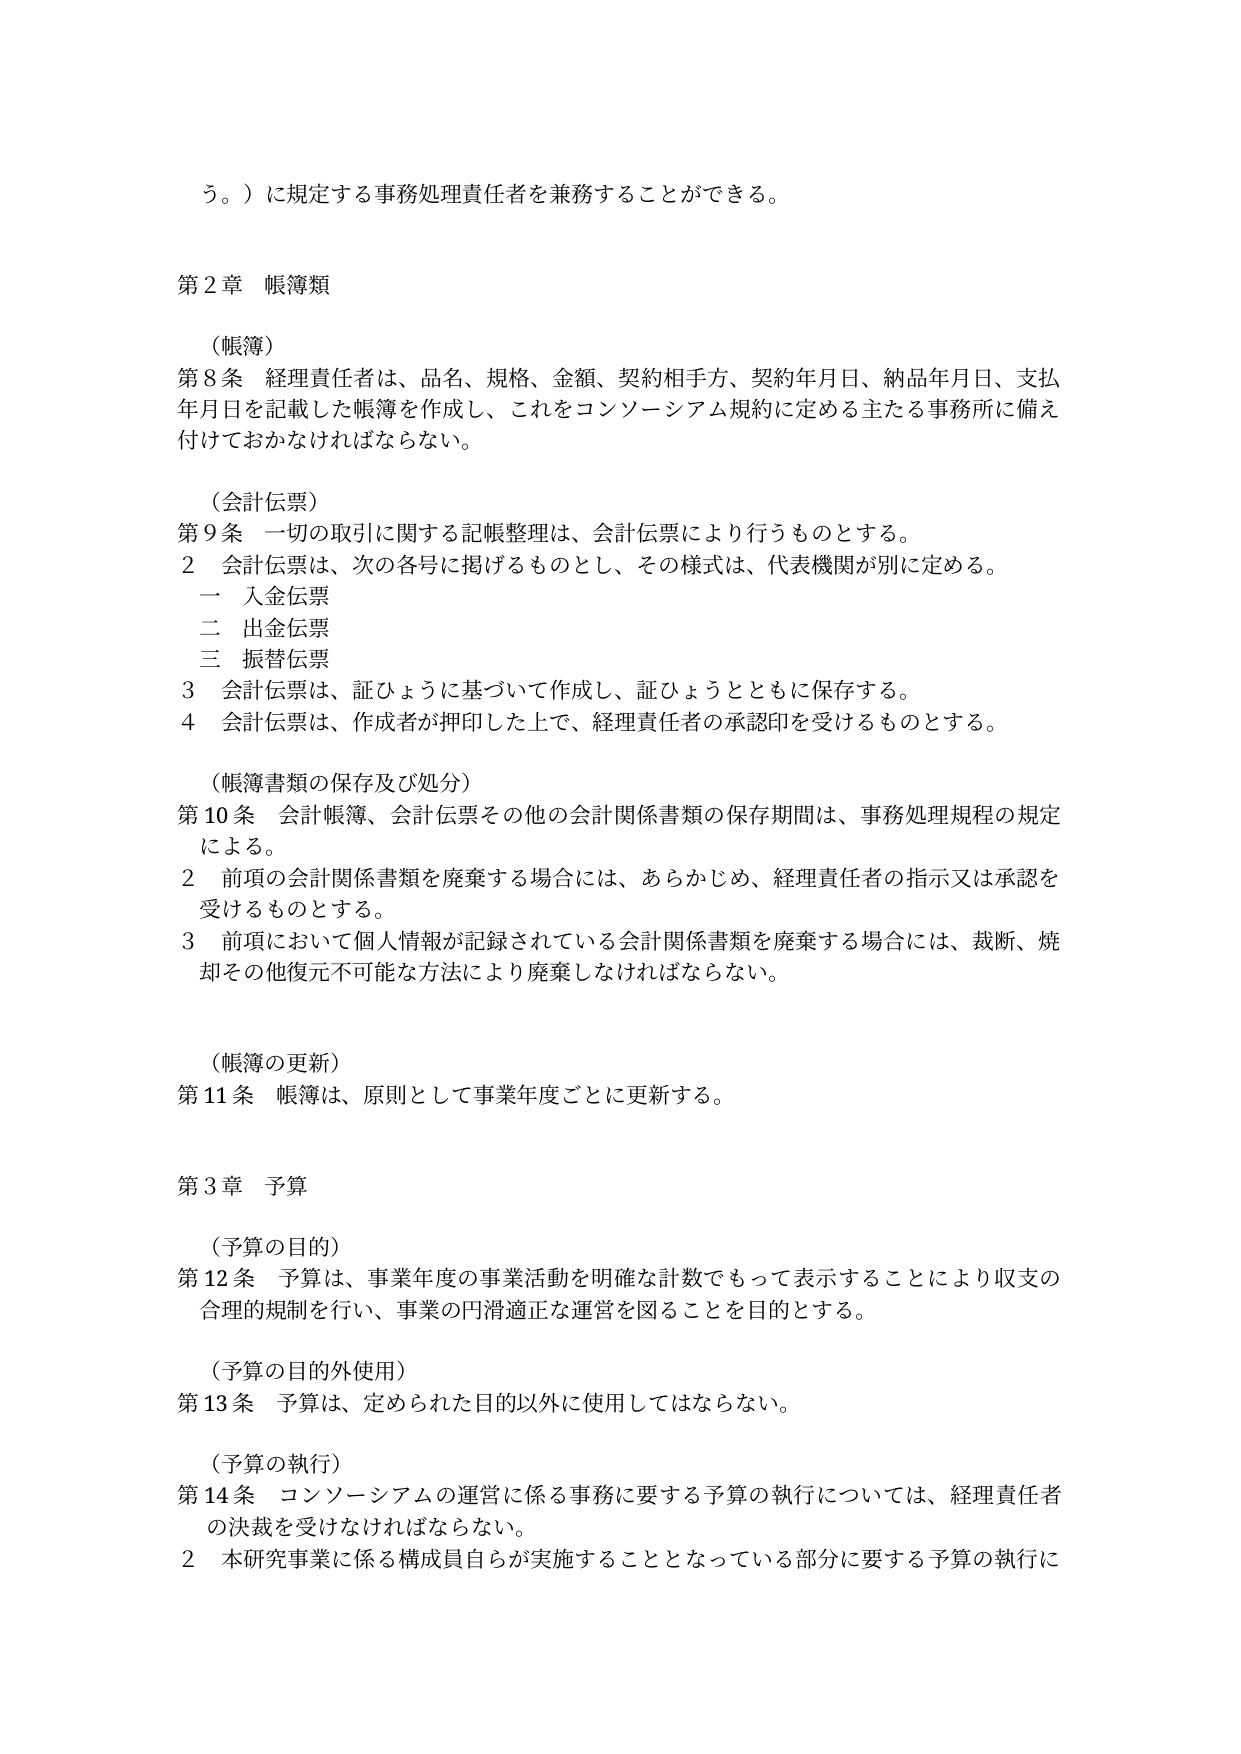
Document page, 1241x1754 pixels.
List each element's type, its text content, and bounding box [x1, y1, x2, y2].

text （会計伝票） [177, 485, 1063, 516]
text ４ 会計伝票は、作成者が押印した上で、経理責任者の承認印を受けるものとする｡ [177, 705, 1063, 737]
text 三 振替伝票 [177, 642, 1063, 674]
text 一 入金伝票 [177, 579, 1063, 611]
text （帳簿書類の保存及び処分） [177, 766, 1063, 798]
text 第３章 予算 [177, 1169, 1063, 1200]
text 第２章 帳簿類 [177, 268, 1063, 299]
text 第８条 経理責任者は、品名、規格、金額、契約相手方、契約年月日、納品年月日、支払年月日を記載した帳簿を作成し、これをコンソーシアム規約に定める主たる事務所に備え付けておかなければならない｡ [177, 361, 1063, 455]
text ３ 前項において個人情報が記録されている会計関係書類を廃棄する場合には、裁断、焼却その他復元不可能な方法により廃棄しなければならない。 [177, 924, 1063, 987]
text （予算の執行） [177, 1447, 1063, 1479]
text （予算の目的外使用） [177, 1354, 1063, 1386]
text ２ 会計伝票は、次の各号に掲げるものとし、その様式は、代表機関が別に定める。 [177, 548, 1063, 579]
text 第10条 会計帳簿、会計伝票その他の会計関係書類の保存期間は、事務処理規程の規定による。 [177, 798, 1063, 861]
text 二 出金伝票 [177, 611, 1063, 642]
text ３ 会計伝票は、証ひょうに基づいて作成し、証ひょうとともに保存する｡ [177, 674, 1063, 705]
text 第12条 予算は、事業年度の事業活動を明確な計数でもって表示することにより収支の合理的規制を行い、事業の円滑適正な運営を図ることを目的とする｡ [177, 1262, 1063, 1325]
text （予算の目的） [177, 1230, 1063, 1262]
text 第11条 帳簿は、原則として事業年度ごとに更新する。 [177, 1078, 1063, 1109]
text ２ 前項の会計関係書類を廃棄する場合には、あらかじめ、経理責任者の指示又は承認を受けるものとする｡ [177, 861, 1063, 924]
text （帳簿の更新） [177, 1046, 1063, 1078]
text 第14条 コンソーシアムの運営に係る事務に要する予算の執行については、経理責任者の決裁を受けなければならない。 [177, 1479, 1063, 1542]
text 第９条 一切の取引に関する記帳整理は、会計伝票により行うものとする｡ [177, 516, 1063, 548]
text 第13条 予算は、定められた目的以外に使用してはならない｡ [177, 1386, 1063, 1417]
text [177, 177, 1063, 208]
text （帳簿） [177, 329, 1063, 361]
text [177, 1542, 1063, 1573]
